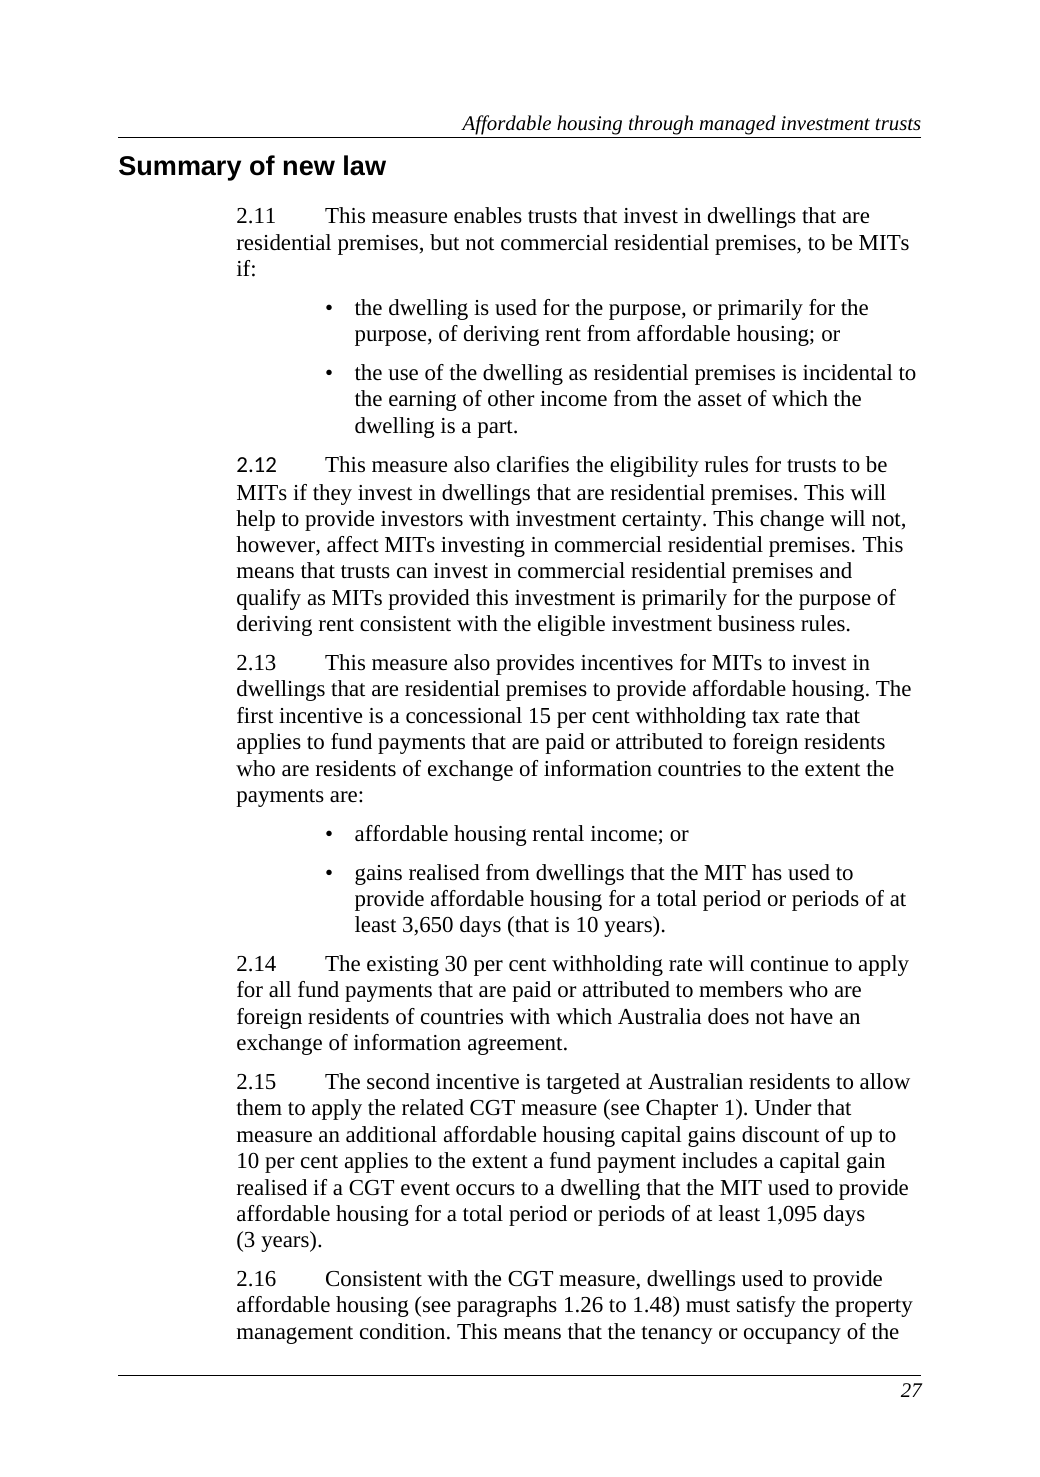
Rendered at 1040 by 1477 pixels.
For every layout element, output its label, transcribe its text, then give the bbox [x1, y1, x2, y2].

text affordable housing rental income; or [325, 820, 921, 846]
text the use of the dwelling as residential premises is incidental to the earning of other income from the asset of which the dwelling is a part. [325, 359, 921, 438]
subtitle Summary of new law [118, 150, 921, 181]
list This measure also provides incentives for MITs to invest in dwellings that are residential premises to provide affordable housing. The first incentive is a concessional 15 per cent withholding tax rate that applies to fund payments that are paid or attributed to foreign residents who are residents of exchange of information countries to the extent the payments are: [236, 649, 921, 807]
text gains realised from dwellings that the MIT has used to provide affordable housing for a total period or periods of at least 3,650 days (that is 10 years). [325, 859, 921, 938]
list This measure enables trusts that invest in dwellings that are residential premises, but not commercial residential premises, to be MITs if: [236, 202, 921, 281]
list This measure also clarifies the eligibility rules for trusts to be MITs if they invest in dwellings that are residential premises. This will help to provide investors with investment certainty. This change will not, however, affect MITs investing in commercial residential premises. This means that trusts can invest in commercial residential premises and qualify as MITs provided this investment is primarily for the purpose of deriving rent consistent with the eligible investment business rules. [236, 451, 921, 637]
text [236, 1265, 921, 1344]
text The existing 30 per cent withholding rate will continue to apply for all fund payments that are paid or attributed to members who are foreign residents of countries with which Australia does not have an exchange of information agreement. [236, 950, 921, 1056]
text the dwelling is used for the purpose, or primarily for the purpose, of deriving rent from affordable housing; or [325, 294, 921, 346]
text The second incentive is targeted at Australian residents to allow them to apply the related CGT measure (see Chapter 1). Under that measure an additional affordable housing capital gains discount of up to 10 per cent applies to the extent a fund payment includes a capital gain realised if a CGT event occurs to a dwelling that the MIT used to provide affordable housing for a total period or periods of at least 1,095 days (3 years). [236, 1068, 921, 1253]
